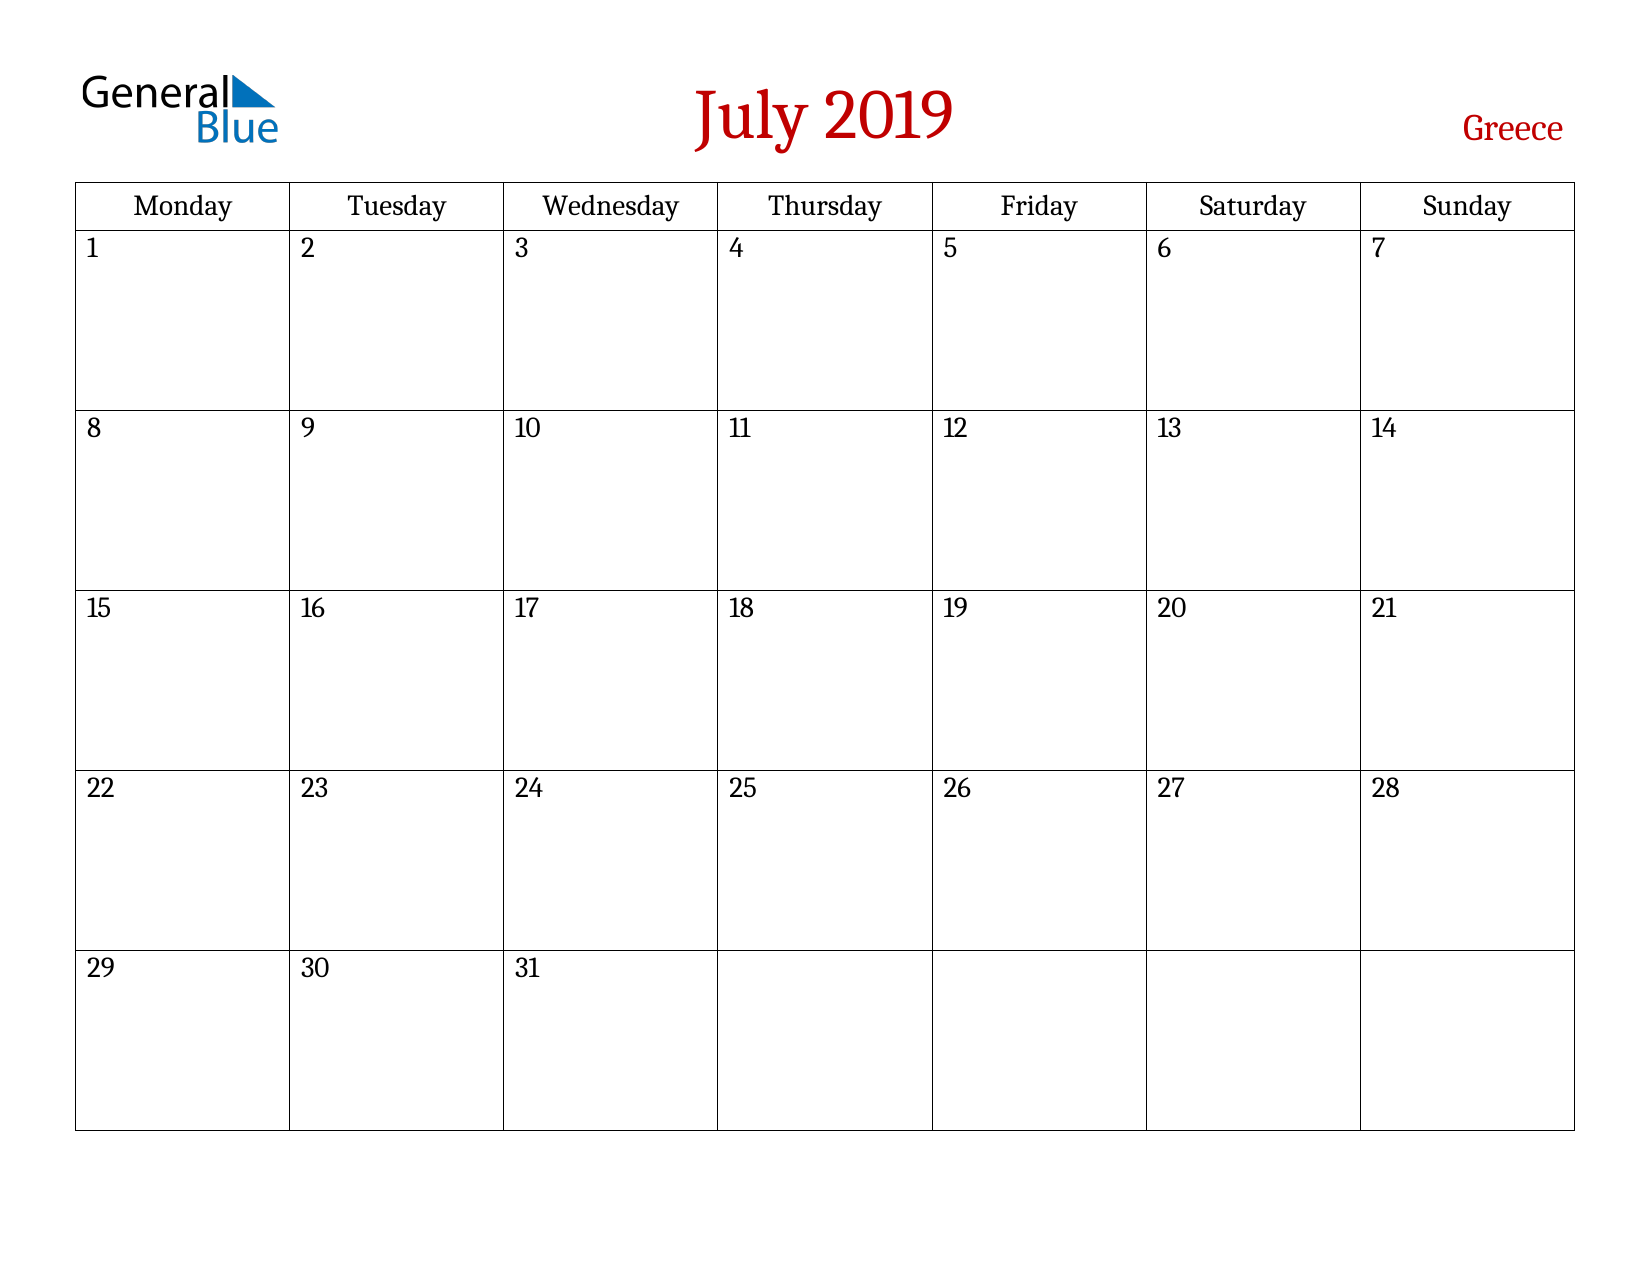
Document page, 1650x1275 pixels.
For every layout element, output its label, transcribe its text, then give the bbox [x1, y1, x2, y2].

table_header July 2019 [504, 75, 1146, 182]
table_cell [290, 445, 503, 590]
table_cell 28 [1361, 771, 1574, 805]
table_cell [1361, 265, 1574, 410]
table_cell 12 [933, 411, 1146, 444]
table_cell Sunday [1361, 183, 1574, 230]
table_cell 25 [718, 771, 932, 805]
table_cell [1147, 985, 1360, 1130]
table_cell [76, 985, 289, 1130]
table_cell 14 [1361, 411, 1574, 444]
table_cell Tuesday [290, 183, 503, 230]
table_cell 2 [290, 231, 503, 264]
table_cell [1147, 805, 1360, 950]
table_cell 9 [290, 411, 503, 444]
table_cell 18 [718, 591, 932, 625]
table_header Greece [1146, 75, 1574, 182]
table_cell 27 [1147, 771, 1360, 805]
table_cell [933, 445, 1146, 590]
table_cell [718, 625, 932, 770]
table_cell [504, 265, 717, 410]
table_cell [504, 805, 717, 950]
table_cell 3 [504, 231, 717, 264]
table_cell [504, 625, 717, 770]
table_cell Wednesday [504, 183, 717, 230]
table_cell [76, 805, 289, 950]
table_cell 26 [933, 771, 1146, 805]
table_cell Friday [933, 183, 1146, 230]
table_cell [1147, 951, 1360, 985]
table_cell [1147, 265, 1360, 410]
table_header [76, 75, 503, 182]
table_cell [933, 265, 1146, 410]
table_cell 6 [1147, 231, 1360, 264]
table_cell [1361, 985, 1574, 1130]
table_cell [290, 265, 503, 410]
table_cell [718, 445, 932, 590]
table_cell [718, 265, 932, 410]
table_cell [76, 265, 289, 410]
table_cell [933, 951, 1146, 985]
table_cell [1361, 951, 1574, 985]
table_cell 10 [504, 411, 717, 444]
table_cell [76, 625, 289, 770]
table_cell 7 [1361, 231, 1574, 264]
table_cell [718, 985, 932, 1130]
table_cell 4 [718, 231, 932, 264]
table_cell [1361, 625, 1574, 770]
table_cell 30 [290, 951, 503, 985]
table_cell 15 [76, 591, 289, 625]
table_cell [76, 445, 289, 590]
table_cell 29 [76, 951, 289, 985]
table_cell [504, 445, 717, 590]
table_cell [1361, 805, 1574, 950]
table_cell 22 [76, 771, 289, 805]
table_cell 1 [76, 231, 289, 264]
table_cell [718, 951, 932, 985]
table_cell 16 [290, 591, 503, 625]
table_cell 24 [504, 771, 717, 805]
table_cell [933, 985, 1146, 1130]
table_cell 19 [933, 591, 1146, 625]
table_cell Monday [76, 183, 289, 230]
table_cell [504, 985, 717, 1130]
table_cell 20 [1147, 591, 1360, 625]
table_cell [1361, 445, 1574, 590]
table_cell [1147, 625, 1360, 770]
table_cell [290, 985, 503, 1130]
table_cell Saturday [1147, 183, 1360, 230]
table_cell 31 [504, 951, 717, 985]
table_cell 17 [504, 591, 717, 625]
picture [82, 75, 278, 143]
table_cell Thursday [718, 183, 932, 230]
table_cell [1147, 445, 1360, 590]
table_cell 11 [718, 411, 932, 444]
table_cell 21 [1361, 591, 1574, 625]
table_cell [290, 625, 503, 770]
table_cell 8 [76, 411, 289, 444]
table_cell [933, 805, 1146, 950]
table_cell 13 [1147, 411, 1360, 444]
table_cell [290, 805, 503, 950]
table_cell [718, 805, 932, 950]
table_cell 5 [933, 231, 1146, 264]
table_cell 23 [290, 771, 503, 805]
table_cell [933, 625, 1146, 770]
